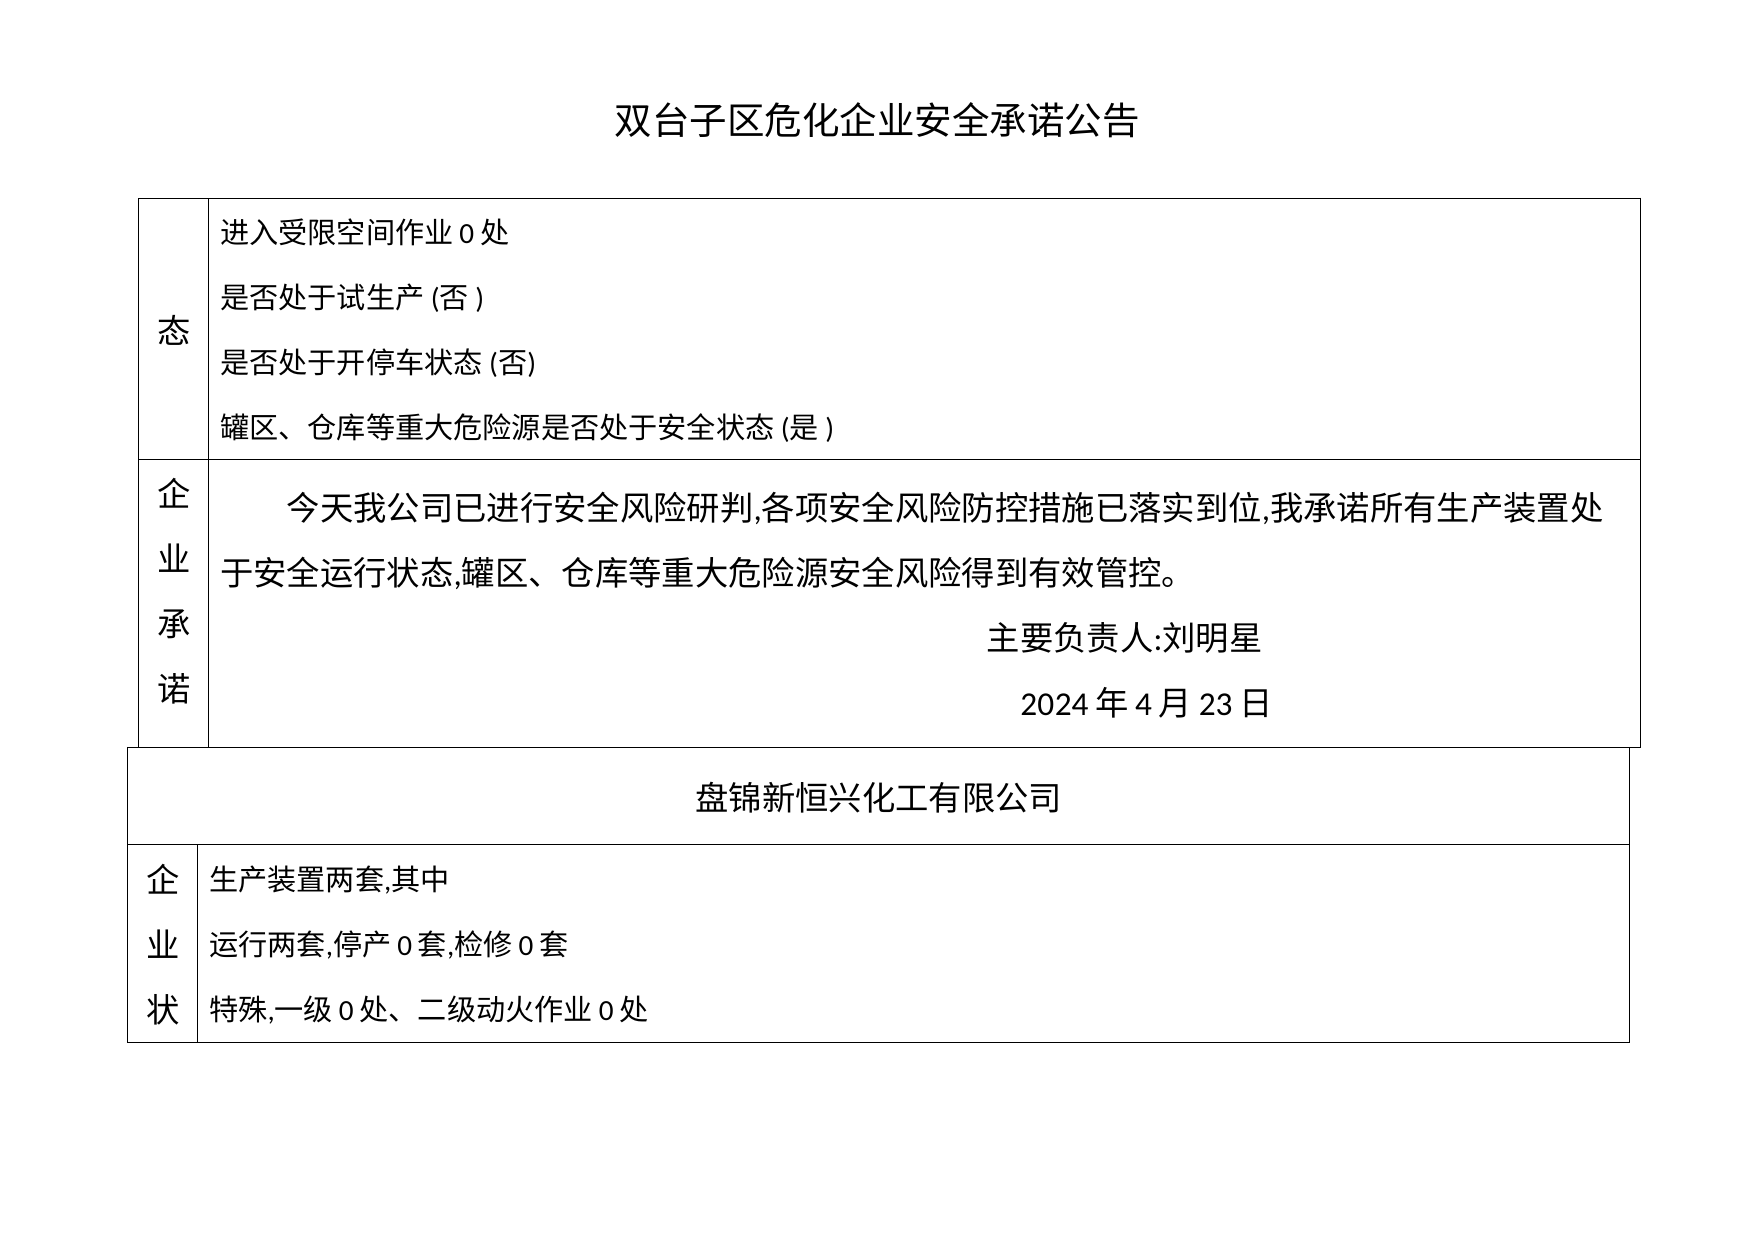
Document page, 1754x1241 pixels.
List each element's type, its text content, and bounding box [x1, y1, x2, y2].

table_cell 今天我公司已进行安全风险研判,各项安全风险防控措施已落实到位,我承诺所有生产装置处于安全运行状态,罐区、仓库等重大危险源安全风险得到有效管控。 主要负责人:刘明星 2024年4月23日 [209, 460, 1640, 747]
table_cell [198, 845, 1629, 1042]
table_cell 企业状态 [139, 199, 208, 459]
table_cell 企业状态 [128, 845, 197, 1042]
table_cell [209, 199, 1640, 459]
table_cell 盘锦新恒兴化工有限公司 [128, 748, 1629, 844]
table_cell 企业承诺 [139, 460, 208, 747]
